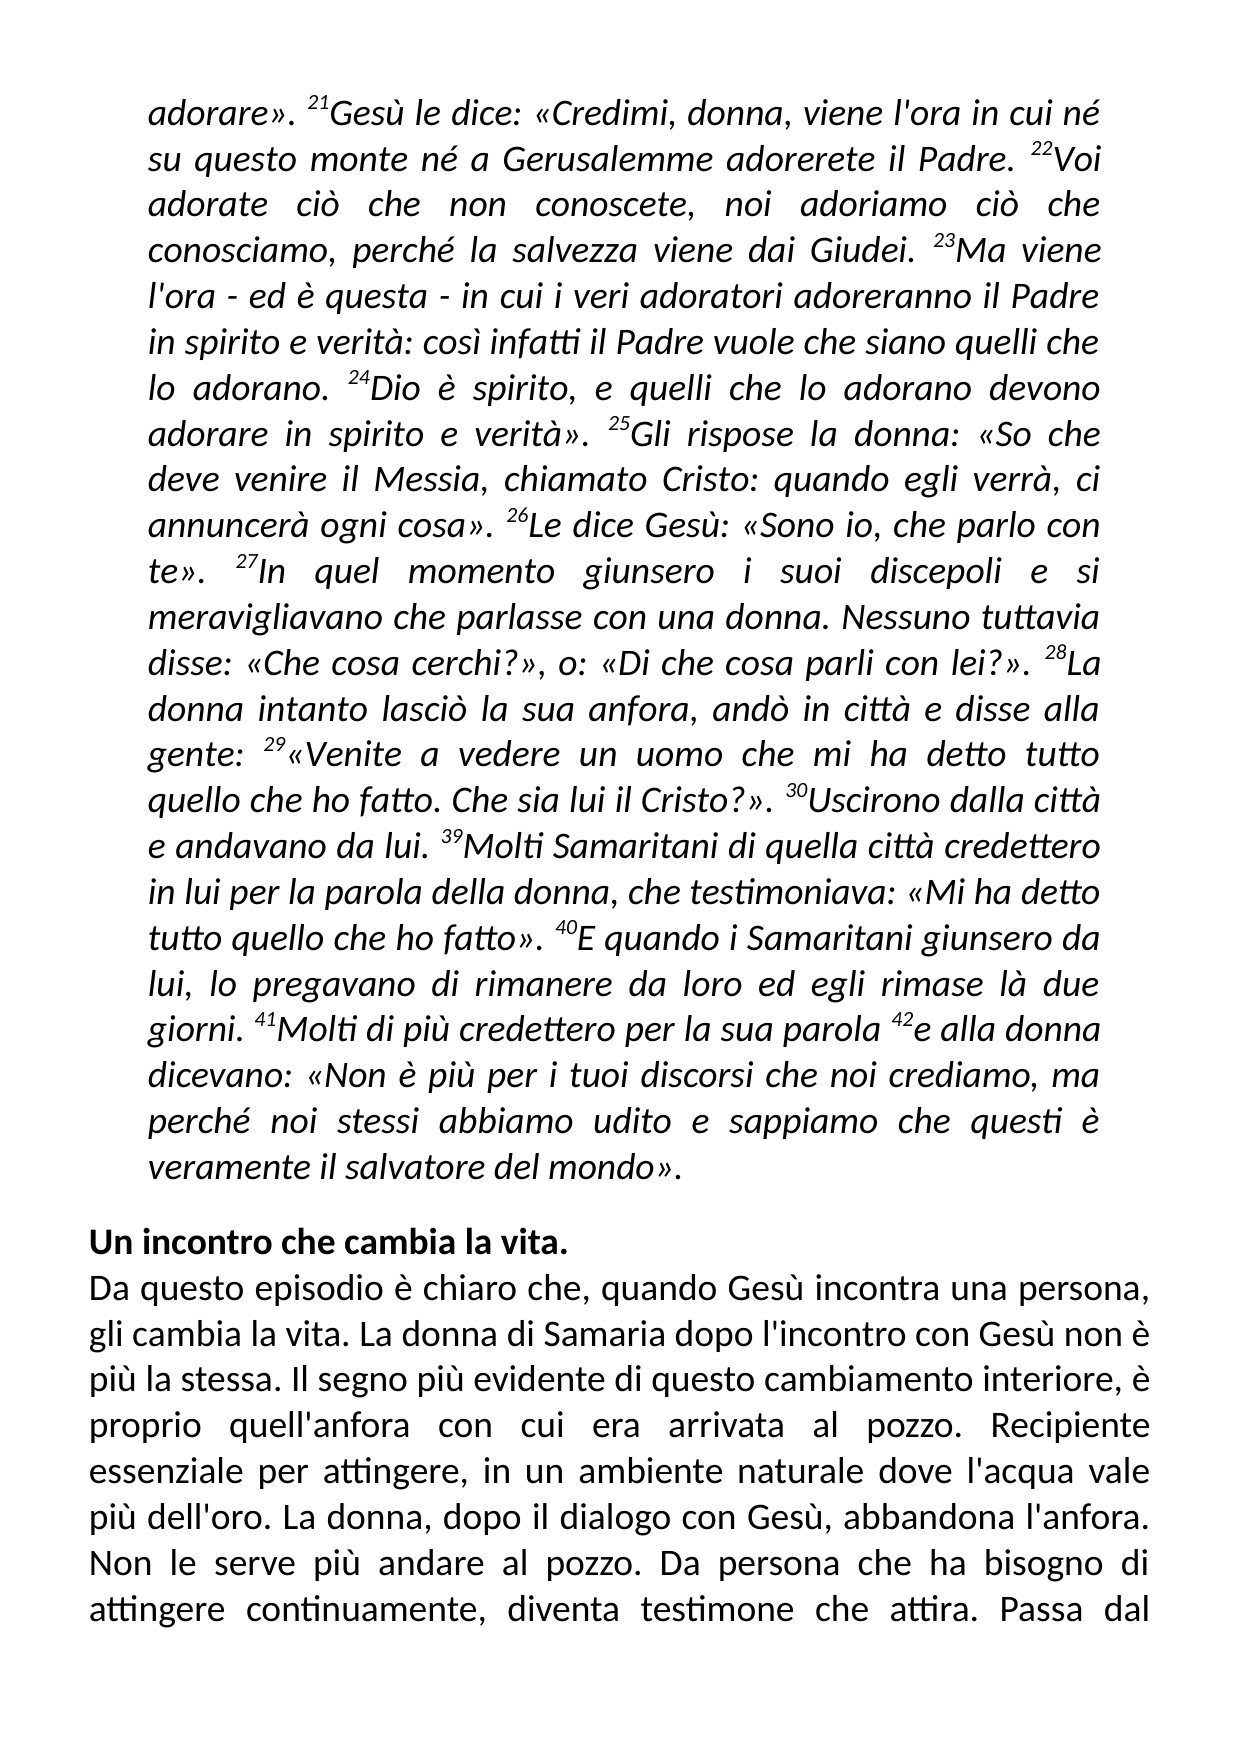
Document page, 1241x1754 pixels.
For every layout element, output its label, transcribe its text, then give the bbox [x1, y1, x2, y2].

text Un incontro che cambia la vita. [89, 1218, 1152, 1264]
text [148, 89, 1101, 1189]
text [89, 1264, 1152, 1630]
